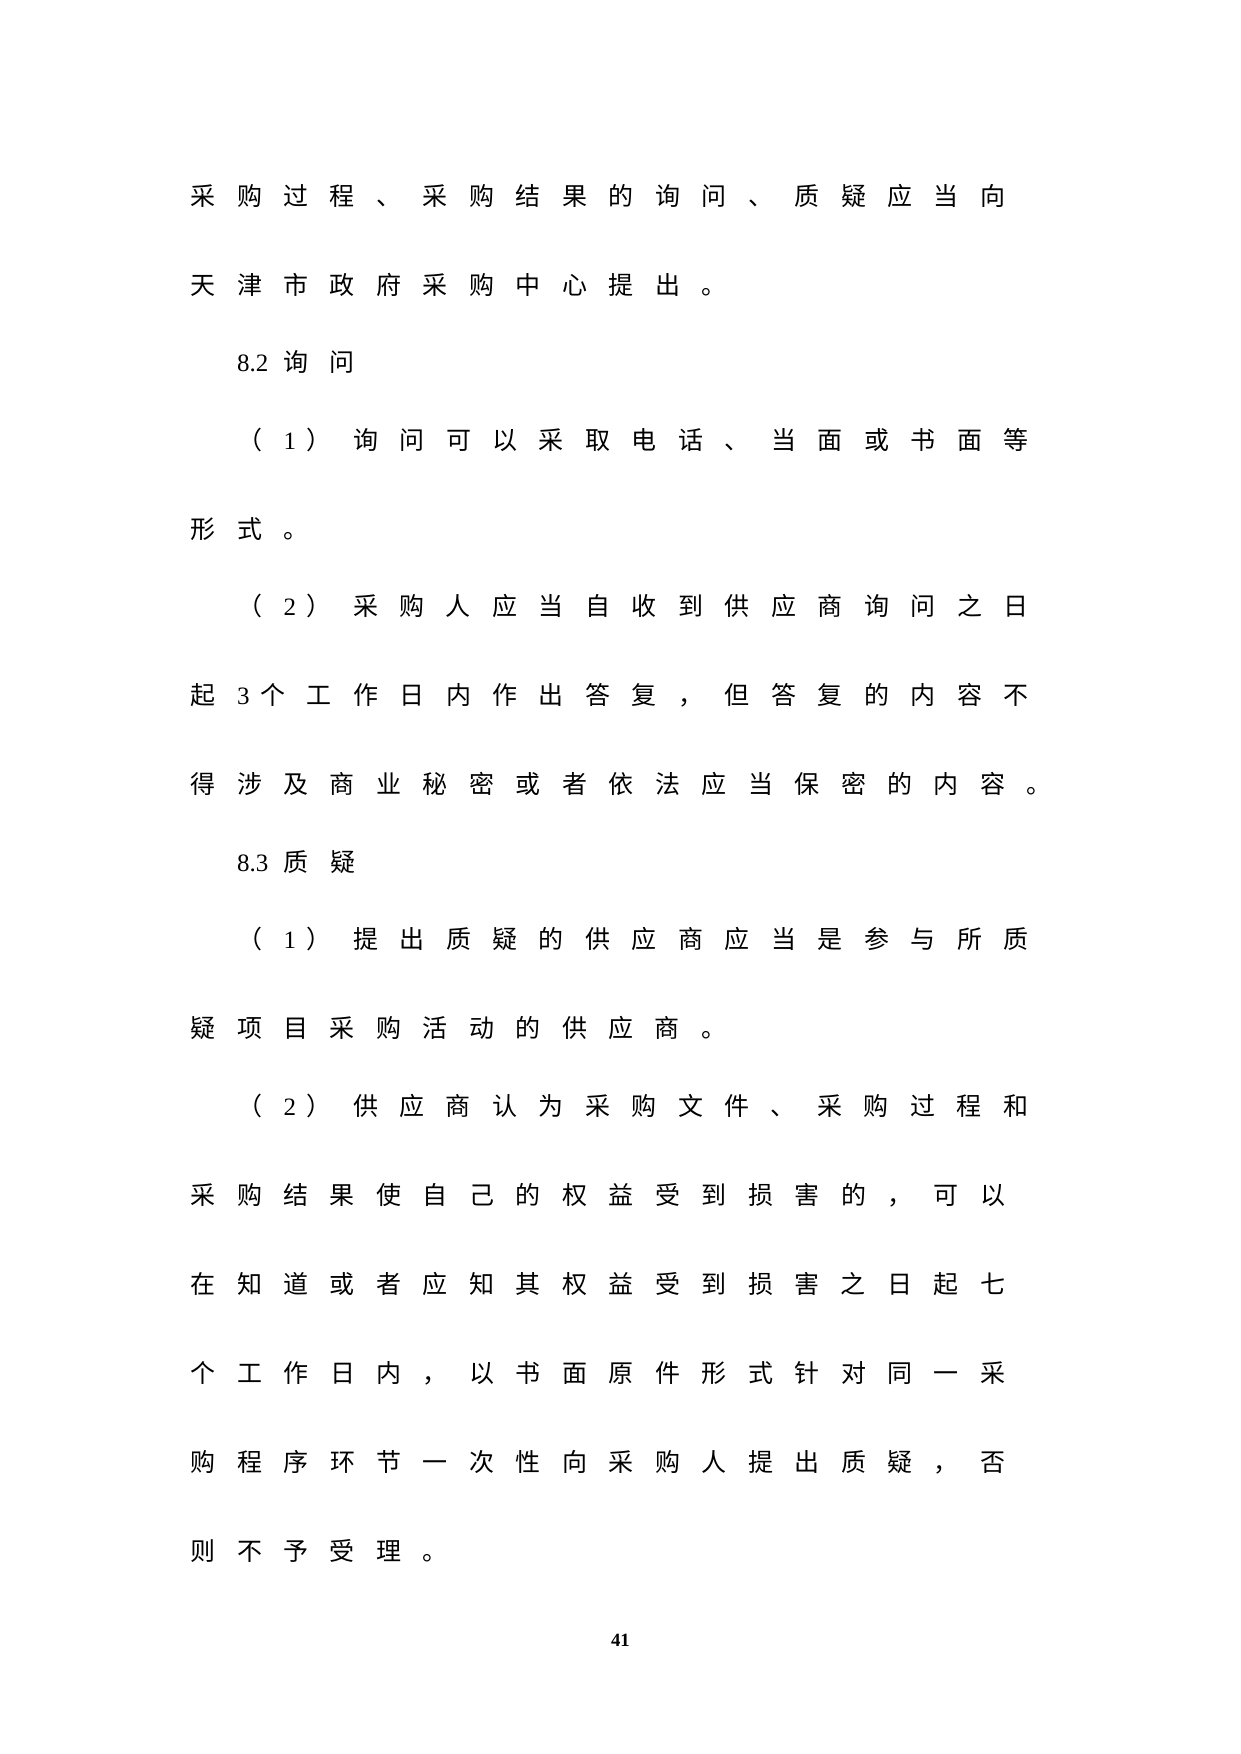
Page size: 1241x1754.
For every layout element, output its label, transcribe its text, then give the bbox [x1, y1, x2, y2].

text 8.3 质疑 [190, 831, 1050, 890]
text 8.2 询问 [190, 331, 1050, 390]
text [190, 164, 1050, 313]
text （2）采购人应当自收到供应商询问之日起3个工作日内作出答复，但答复的内容不得涉及商业秘密或者依法应当保密的内容。 [190, 575, 1050, 813]
text （1）提出质疑的供应商应当是参与所质疑项目采购活动的供应商。 [190, 908, 1050, 1057]
text （2）供应商认为采购文件、采购过程和采购结果使自己的权益受到损害的，可以在知道或者应知其权益受到损害之日起七个工作日内，以书面原件形式针对同一采购程序环节一次性向采购人提出质疑，否则不予受理。 [190, 1075, 1050, 1579]
text （1）询问可以采取电话、当面或书面等形式。 [190, 408, 1050, 557]
